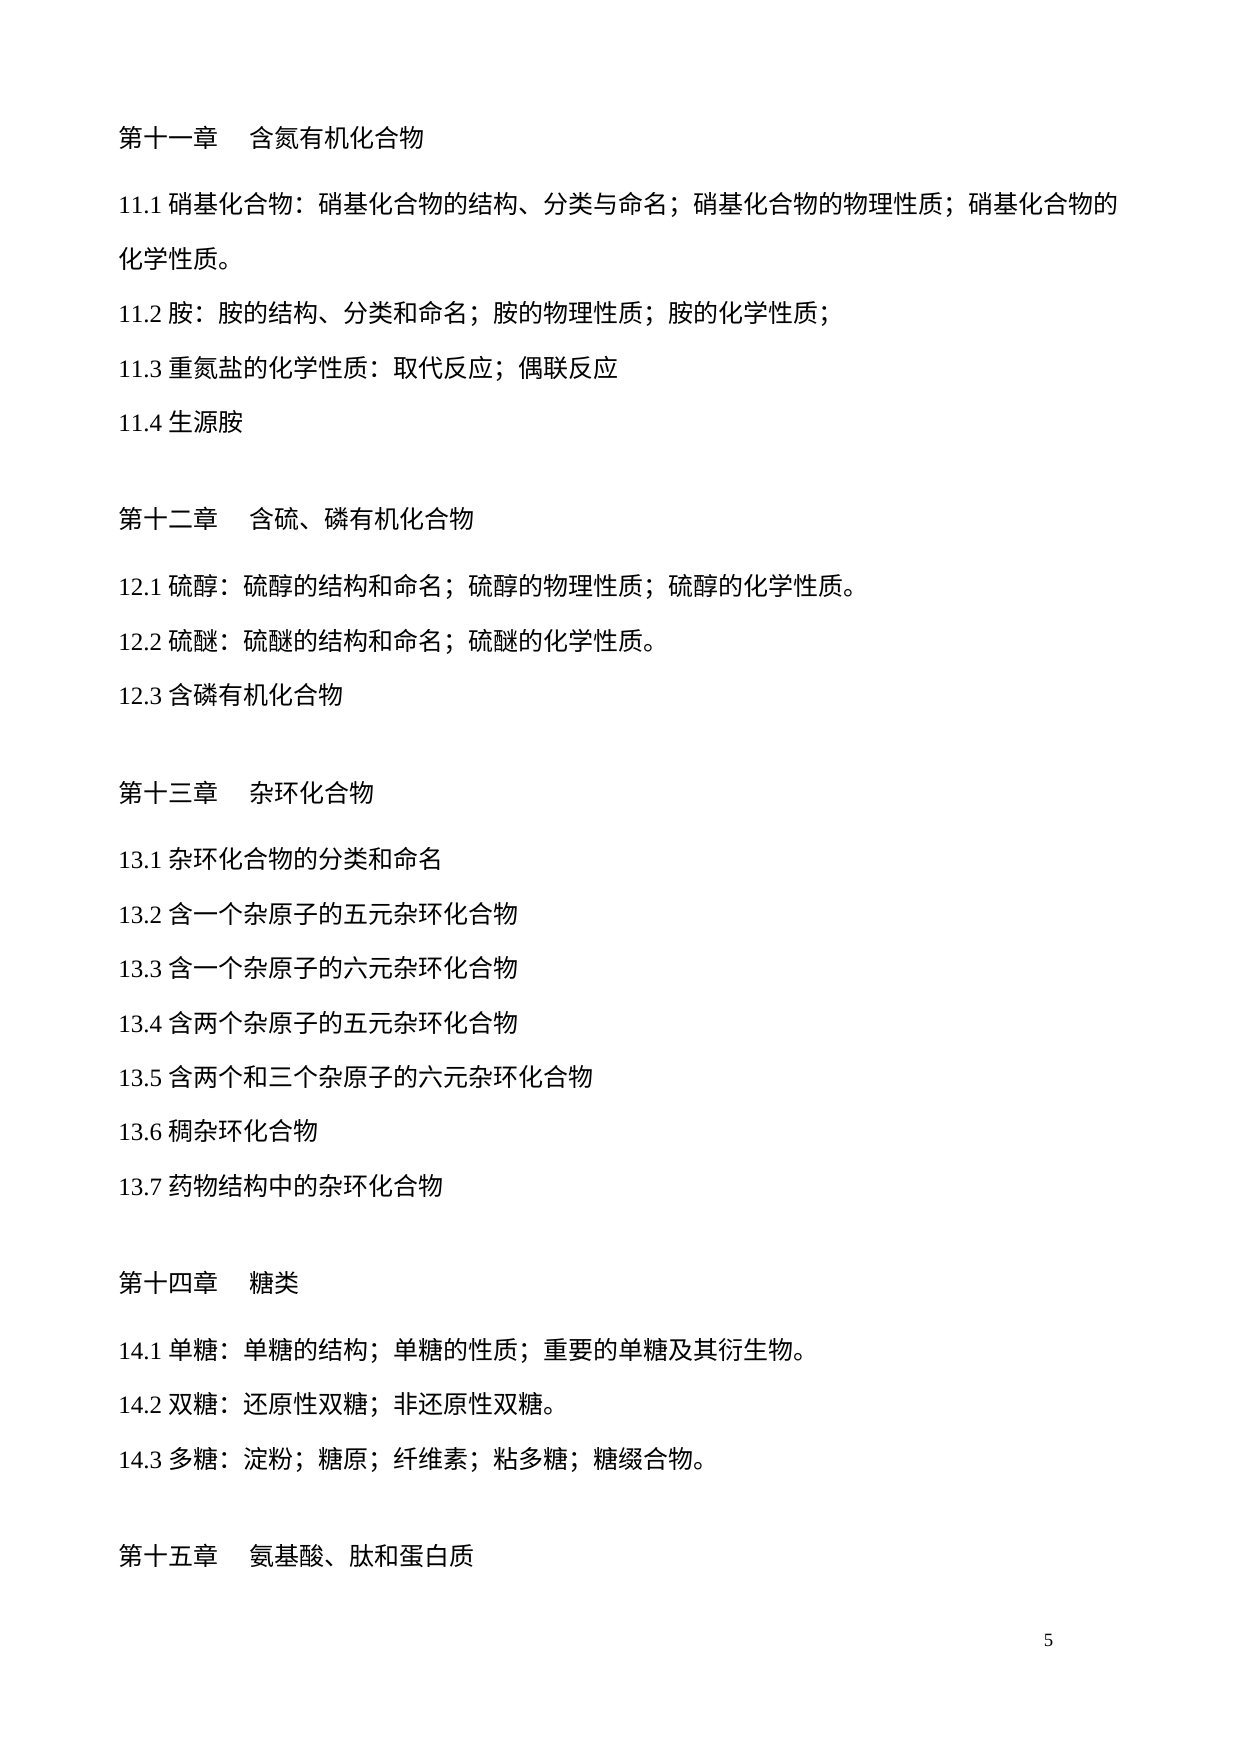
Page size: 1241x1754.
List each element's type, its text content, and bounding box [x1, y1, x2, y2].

text 11.3 重氮盐的化学性质：取代反应；偶联反应 [118, 348, 1122, 384]
text 13.7 药物结构中的杂环化合物 [118, 1166, 1122, 1202]
text 12.3 含磷有机化合物 [118, 676, 1122, 712]
text 11.1 硝基化合物：硝基化合物的结构、分类与命名；硝基化合物的物理性质；硝基化合物的化学性质。 [118, 185, 1122, 276]
list 含硫、磷有机化合物 [118, 500, 1122, 536]
text 13.3 含一个杂原子的六元杂环化合物 [118, 949, 1122, 985]
list 含氮有机化合物 [118, 118, 1122, 154]
text 13.4 含两个杂原子的五元杂环化合物 [118, 1003, 1122, 1039]
text 11.4 生源胺 [118, 402, 1122, 439]
text 11.2 胺：胺的结构、分类和命名；胺的物理性质；胺的化学性质； [118, 294, 1122, 330]
text 13.1 杂环化合物的分类和命名 [118, 840, 1122, 876]
text 14.1 单糖：单糖的结构；单糖的性质；重要的单糖及其衍生物。 [118, 1331, 1122, 1367]
text 13.2 含一个杂原子的五元杂环化合物 [118, 894, 1122, 931]
text 12.1 硫醇：硫醇的结构和命名；硫醇的物理性质；硫醇的化学性质。 [118, 567, 1122, 603]
text 13.5 含两个和三个杂原子的六元杂环化合物 [118, 1057, 1122, 1094]
text 14.3 多糖：淀粉；糖原；纤维素；粘多糖；糖缀合物。 [118, 1439, 1122, 1476]
text 14.2 双糖：还原性双糖；非还原性双糖。 [118, 1385, 1122, 1421]
list 氨基酸、肽和蛋白质 [118, 1537, 1122, 1573]
text 13.6 稠杂环化合物 [118, 1112, 1122, 1148]
text 12.2 硫醚：硫醚的结构和命名；硫醚的化学性质。 [118, 621, 1122, 657]
list 糖类 [118, 1264, 1122, 1300]
list 杂环化合物 [118, 773, 1122, 809]
